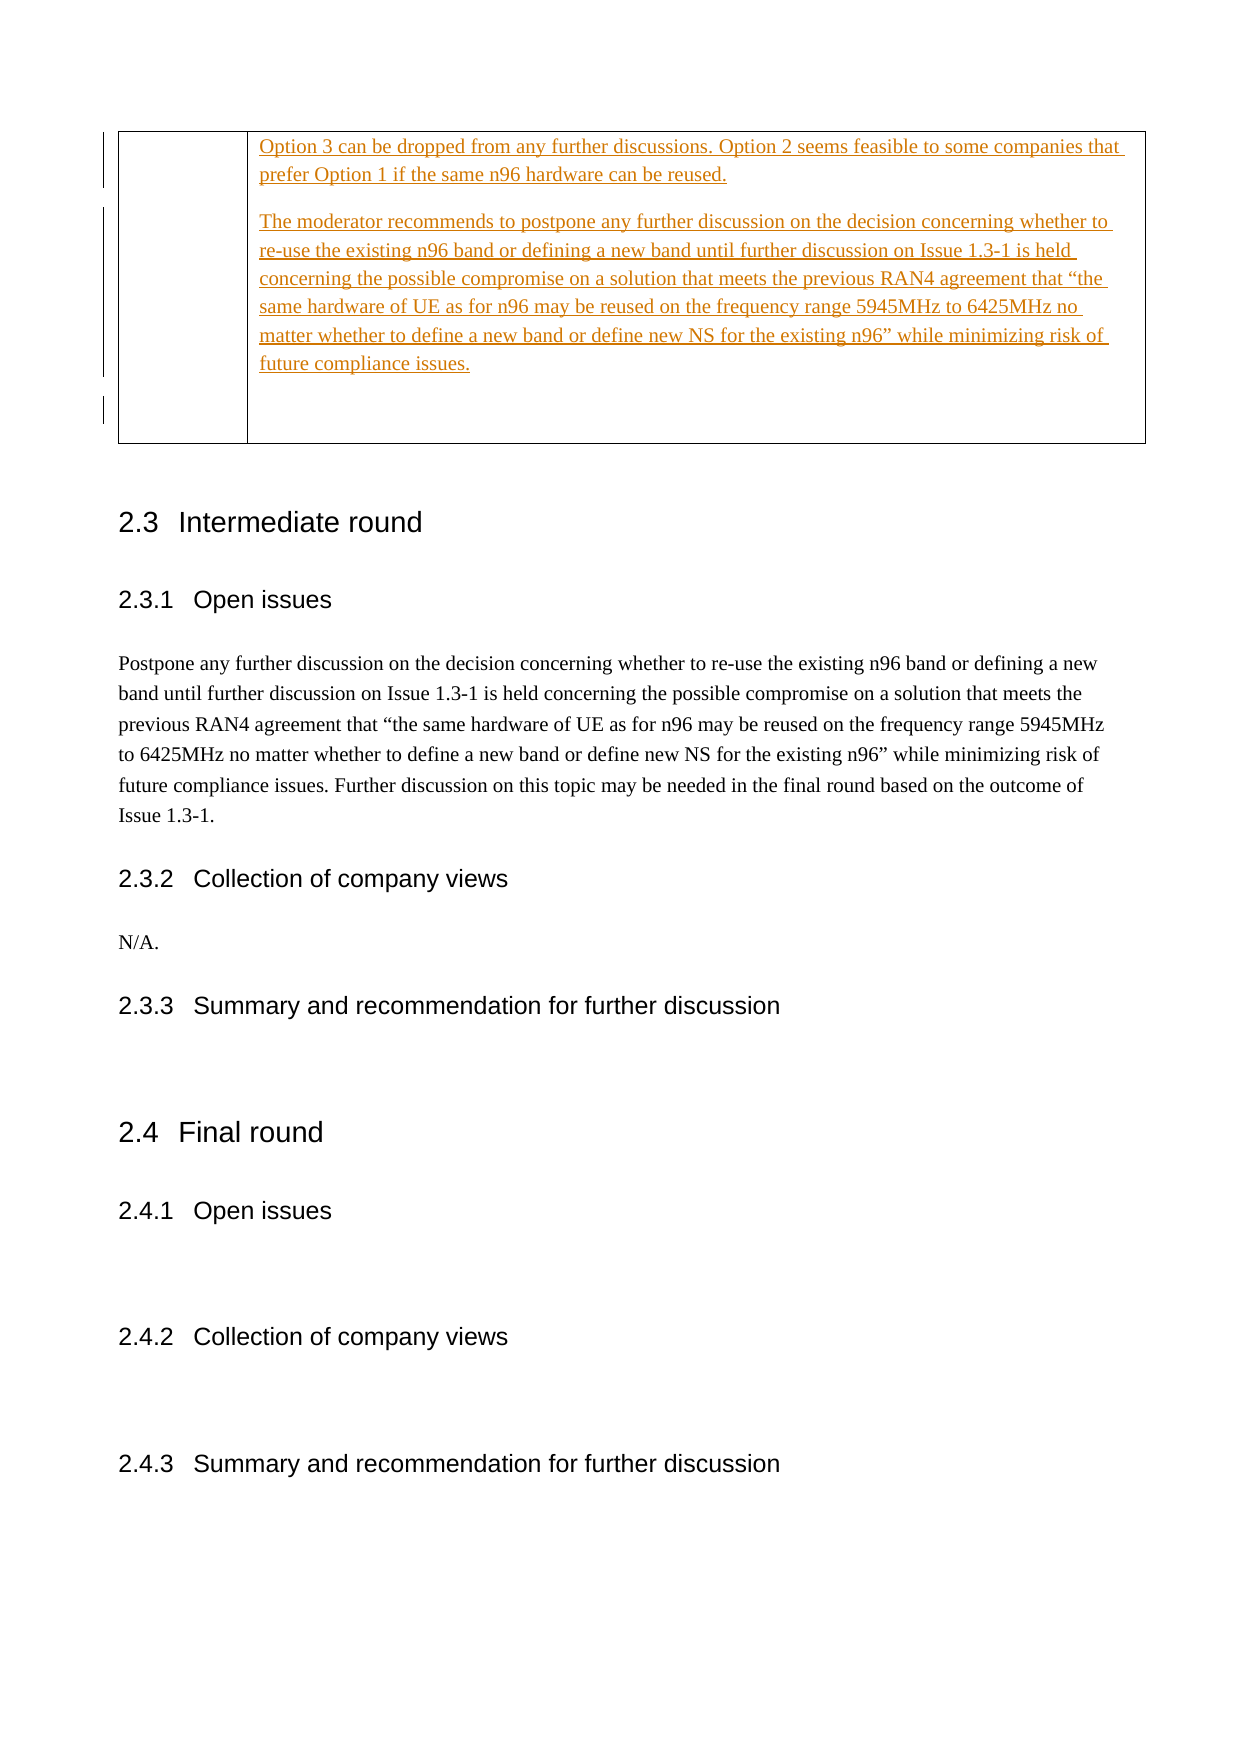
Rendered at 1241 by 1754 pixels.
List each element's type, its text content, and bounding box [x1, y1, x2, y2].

text Postpone any further discussion on the decision concerning whether to re-use the existing n96 band or defining a new band until further discussion on Issue 1.3-1 is held concerning the possible compromise on a solution that meets the previous RAN4 agreement that “the same hardware of UE as for n96 may be reused on the frequency range 5945MHz to 6425MHz no matter whether to define a new band or define new NS for the existing n96” while minimizing risk of future compliance issues. Further discussion on this topic may be needed in the final round based on the outcome of Issue 1.3-1. [118, 649, 1122, 830]
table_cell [248, 132, 1145, 443]
subtitle Collection of company views [118, 1308, 1122, 1365]
subtitle Open issues [118, 1182, 1122, 1238]
subtitle Open issues [118, 571, 1122, 628]
text N/A. [118, 928, 1122, 956]
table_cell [119, 132, 247, 443]
subtitle Summary and recommendation for further discussion [118, 1435, 1122, 1492]
subtitle Final round [118, 1104, 1122, 1160]
subtitle Intermediate round [118, 493, 1122, 550]
subtitle Summary and recommendation for further discussion [118, 977, 1122, 1034]
subtitle Collection of company views [118, 850, 1122, 907]
